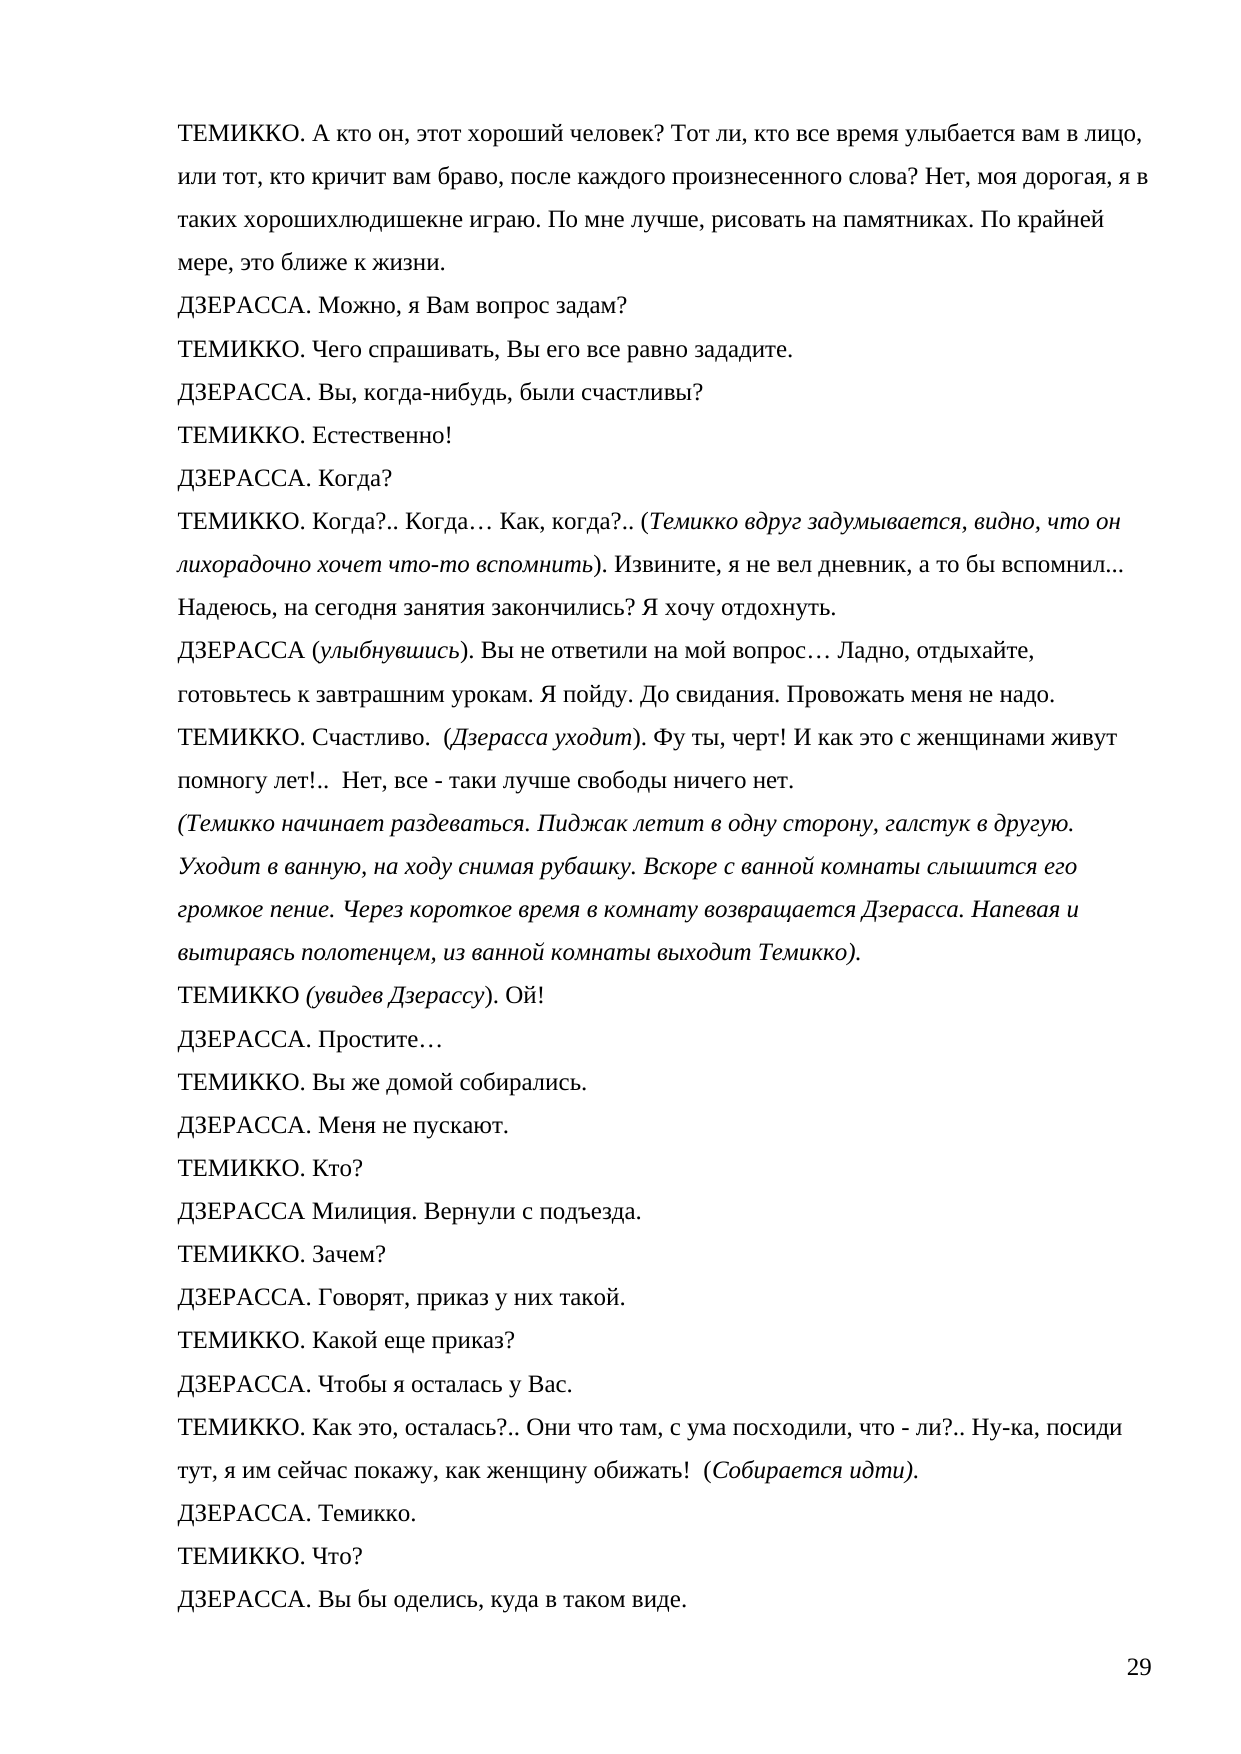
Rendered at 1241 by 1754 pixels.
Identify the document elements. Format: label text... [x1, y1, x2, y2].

text ДЗЕРАССА. Простите… [177, 1024, 1152, 1052]
text ТЕМИККО. Вы же домой собирались. [177, 1067, 1152, 1096]
text ДЗЕРАССА. Вы бы оделись, куда в таком виде. [177, 1584, 1152, 1613]
text ДЗЕРАССА. Говорят, приказ у них такой. [177, 1282, 1152, 1311]
text ТЕМИККО. Чего спрашивать, Вы его все равно зададите. [177, 334, 1152, 362]
text ДЗЕРАССА. Вы, когда-нибудь, были счастливы? [177, 377, 1152, 406]
text ДЗЕРАССА. Темикко. [177, 1498, 1152, 1527]
text ТЕМИККО. Что? [177, 1541, 1152, 1570]
text ДЗЕРАССА (улыбнувшись). Вы не ответили на мой вопрос… Ладно, отдыхайте, готовьтесь к завтрашним урокам. Я пойду. До свидания. Провожать меня не надо. [177, 636, 1152, 707]
text ТЕМИККО. Счастливо. (Дзерасса уходит). Фу ты, черт! И как это с женщинами живут помногу лет!.. Нет, все - таки лучше свободы ничего нет. [177, 722, 1152, 794]
text ТЕМИККО (увидев Дзерассу). Ой! [177, 981, 1152, 1009]
text ДЗЕРАССА. Когда? [177, 463, 1152, 492]
text ТЕМИККО. А кто он, этот хороший человек? Тот ли, кто все время улыбается вам в лицо, или тот, кто кричит вам браво, после каждого произнесенного слова? Нет, моя дорогая, я в таких хорошихлюдишекне играю. По мне лучше, рисовать на памятниках. По крайней мере, это ближе к жизни. [177, 118, 1152, 276]
text ТЕМИККО. Зачем? [177, 1239, 1152, 1268]
text ТЕМИККО. Какой еще приказ? [177, 1326, 1152, 1354]
text ТЕМИККО. Кто? [177, 1153, 1152, 1182]
text ДЗЕРАССА. Можно, я Вам вопрос задам? [177, 291, 1152, 319]
text ДЗЕРАССА Милиция. Вернули с подъезда. [177, 1196, 1152, 1225]
text ТЕМИККО. Как это, осталась?.. Они что там, с ума посходили, что - ли?.. Ну-ка, посиди тут, я им сейчас покажу, как женщину обижать! (Собирается идти). [177, 1412, 1152, 1484]
text ТЕМИККО. Естественно! [177, 420, 1152, 449]
text ТЕМИККО. Когда?.. Когда… Как, когда?.. (Темикко вдруг задумывается, видно, что он лихорадочно хочет что-то вспомнить). Извините, я не вел дневник, а то бы вспомнил... Надеюсь, на сегодня занятия закончились? Я хочу отдохнуть. [177, 506, 1152, 621]
text ДЗЕРАССА. Меня не пускают. [177, 1110, 1152, 1139]
text (Темикко начинает раздеваться. Пиджак летит в одну сторону, галстук в другую. Уходит в ванную, на ходу снимая рубашку. Вскоре с ванной комнаты слышится его громкое пение. Через короткое время в комнату возвращается Дзерасса. Напевая и вытираясь полотенцем, из ванной комнаты выходит Темикко). [177, 808, 1152, 966]
text ДЗЕРАССА. Чтобы я осталась у Вас. [177, 1369, 1152, 1397]
